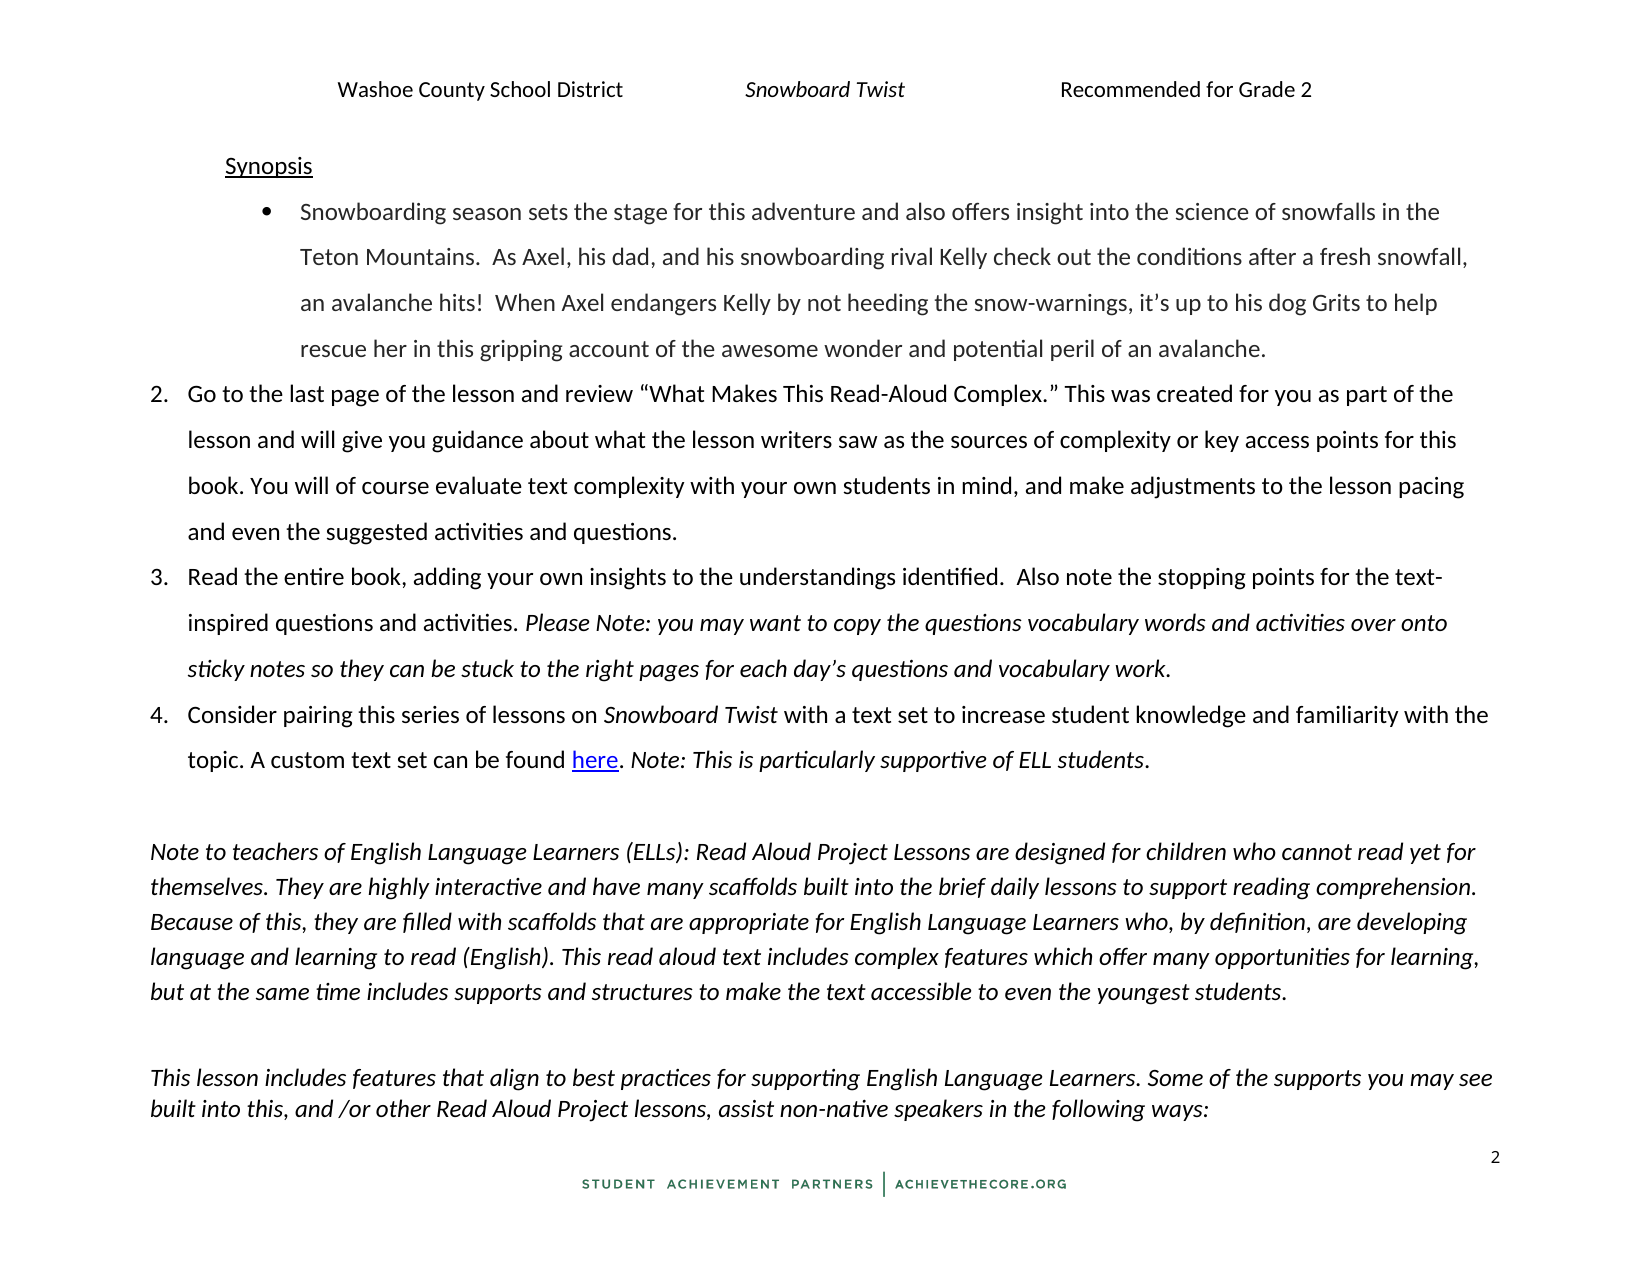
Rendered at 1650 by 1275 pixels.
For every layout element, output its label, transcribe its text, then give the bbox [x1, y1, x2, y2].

text This lesson includes features that align to best practices for supporting English Language Learners. Some of the supports you may see built into this, and /or other Read Aloud Project lessons, assist non-native speakers in the following ways: [150, 1062, 1500, 1123]
list Consider pairing this series of lessons on Snowboard Twist with a text set to increase student knowledge and familiarity with the topic. A custom text set can be found here. Note: This is particularly supportive of ELL students. [150, 699, 1500, 775]
picture [571, 1168, 1079, 1200]
list Read the entire book, adding your own insights to the understandings identified. Also note the stopping points for the text-inspired questions and activities. Please Note: you may want to copy the questions vocabulary words and activities over onto sticky notes so they can be stuck to the right pages for each day’s questions and vocabulary work. [150, 562, 1500, 683]
list Go to the last page of the lesson and review “What Makes This Read-Aloud Complex.” This was created for you as part of the lesson and will give you guidance about what the lesson writers saw as the sources of complexity or key access points for this book. You will of course evaluate text complexity with your own students in mind, and make adjustments to the lesson pacing and even the suggested activities and questions. [150, 379, 1500, 546]
text Note to teachers of English Language Learners (ELLs): Read Aloud Project Lessons are designed for children who cannot read yet for themselves. They are highly interactive and have many scaffolds built into the brief daily lessons to support reading comprehension. Because of this, they are filled with scaffolds that are appropriate for English Language Learners who, by definition, are developing language and learning to read (English). This read aloud text includes complex features which offer many opportunities for learning, but at the same time includes supports and structures to make the text accessible to even the youngest students. [150, 836, 1500, 1006]
list Snowboarding season sets the stage for this adventure and also offers insight into the science of snowfalls in the Teton Mountains. As Axel, his dad, and his snowboarding rival Kelly check out the conditions after a fresh snowfall, an avalanche hits! When Axel endangers Kelly by not heeding the snow-warnings, it’s up to his dog Grits to help rescue her in this gripping account of the awesome wonder and potential peril of an avalanche. [262, 196, 1500, 363]
text Synopsis [225, 150, 1500, 181]
